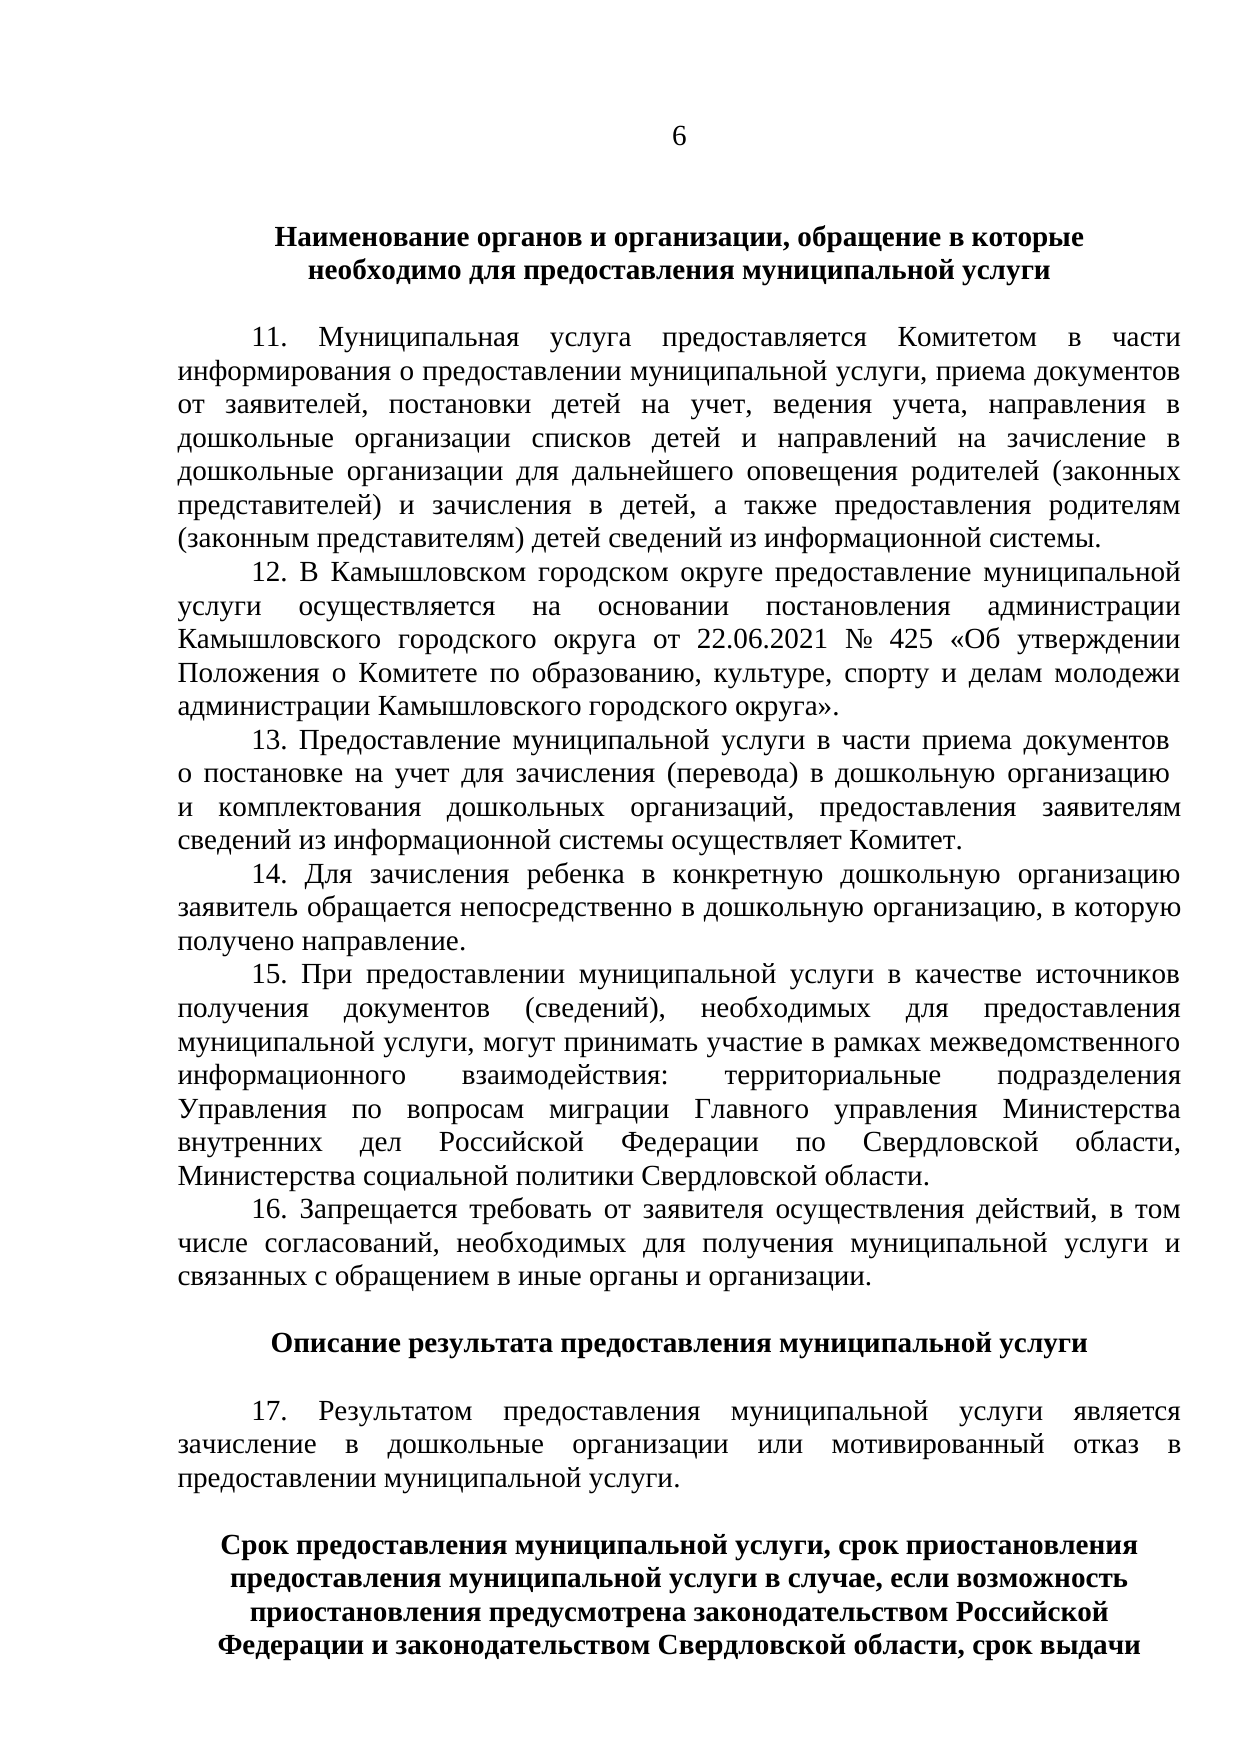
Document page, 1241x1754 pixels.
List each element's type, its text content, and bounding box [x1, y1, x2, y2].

text 14. Для зачисления ребенка в конкретную дошкольную организацию заявитель обращается непосредственно в дошкольную организацию, в которую получено направление. [177, 856, 1181, 957]
text 17. Результатом предоставления муниципальной услуги является зачисление в дошкольные организации или мотивированный отказ в предоставлении муниципальной услуги. [177, 1393, 1181, 1493]
text Наименование органов и организации, обращение в которые [177, 219, 1181, 252]
text 11. Муниципальная услуга предоставляется Комитетом в части информирования о предоставлении муниципальной услуги, приема документов от заявителей, постановки детей на учет, ведения учета, направления в дошкольные организации списков детей и направлений на зачисление в дошкольные организации для дальнейшего оповещения родителей (законных представителей) и зачисления в детей, а также предоставления родителям (законным представителям) детей сведений из информационной системы. [177, 319, 1181, 554]
text 16. Запрещается требовать от заявителя осуществления действий, в том числе согласований, необходимых для получения муниципальной услуги и связанных с обращением в иные органы и организации. [177, 1191, 1181, 1292]
text 12. В Камышловском городском округе предоставление муниципальной услуги осуществляется на основании постановления администрации Камышловского городского округа от 22.06.2021 № 425 «Об утверждении Положения о Комитете по образованию, культуре, спорту и делам молодежи администрации Камышловского городского округа». [177, 554, 1181, 722]
text Описание результата предоставления муниципальной услуги [177, 1326, 1181, 1359]
text 13. Предоставление муниципальной услуги в части приема документов о постановке на учет для зачисления (перевода) в дошкольную организацию и комплектования дошкольных организаций, предоставления заявителям сведений из информационной системы осуществляет Комитет. [177, 722, 1181, 856]
text необходимо для предоставления муниципальной услуги [177, 252, 1181, 286]
text 15. При предоставлении муниципальной услуги в качестве источников получения документов (сведений), необходимых для предоставления муниципальной услуги, могут принимать участие в рамках межведомственного информационного взаимодействия: территориальные подразделения Управления по вопросам миграции Главного управления Министерства внутренних дел Российской Федерации по Свердловской области, Министерства социальной политики Свердловской области. [177, 957, 1181, 1191]
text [177, 1527, 1181, 1661]
